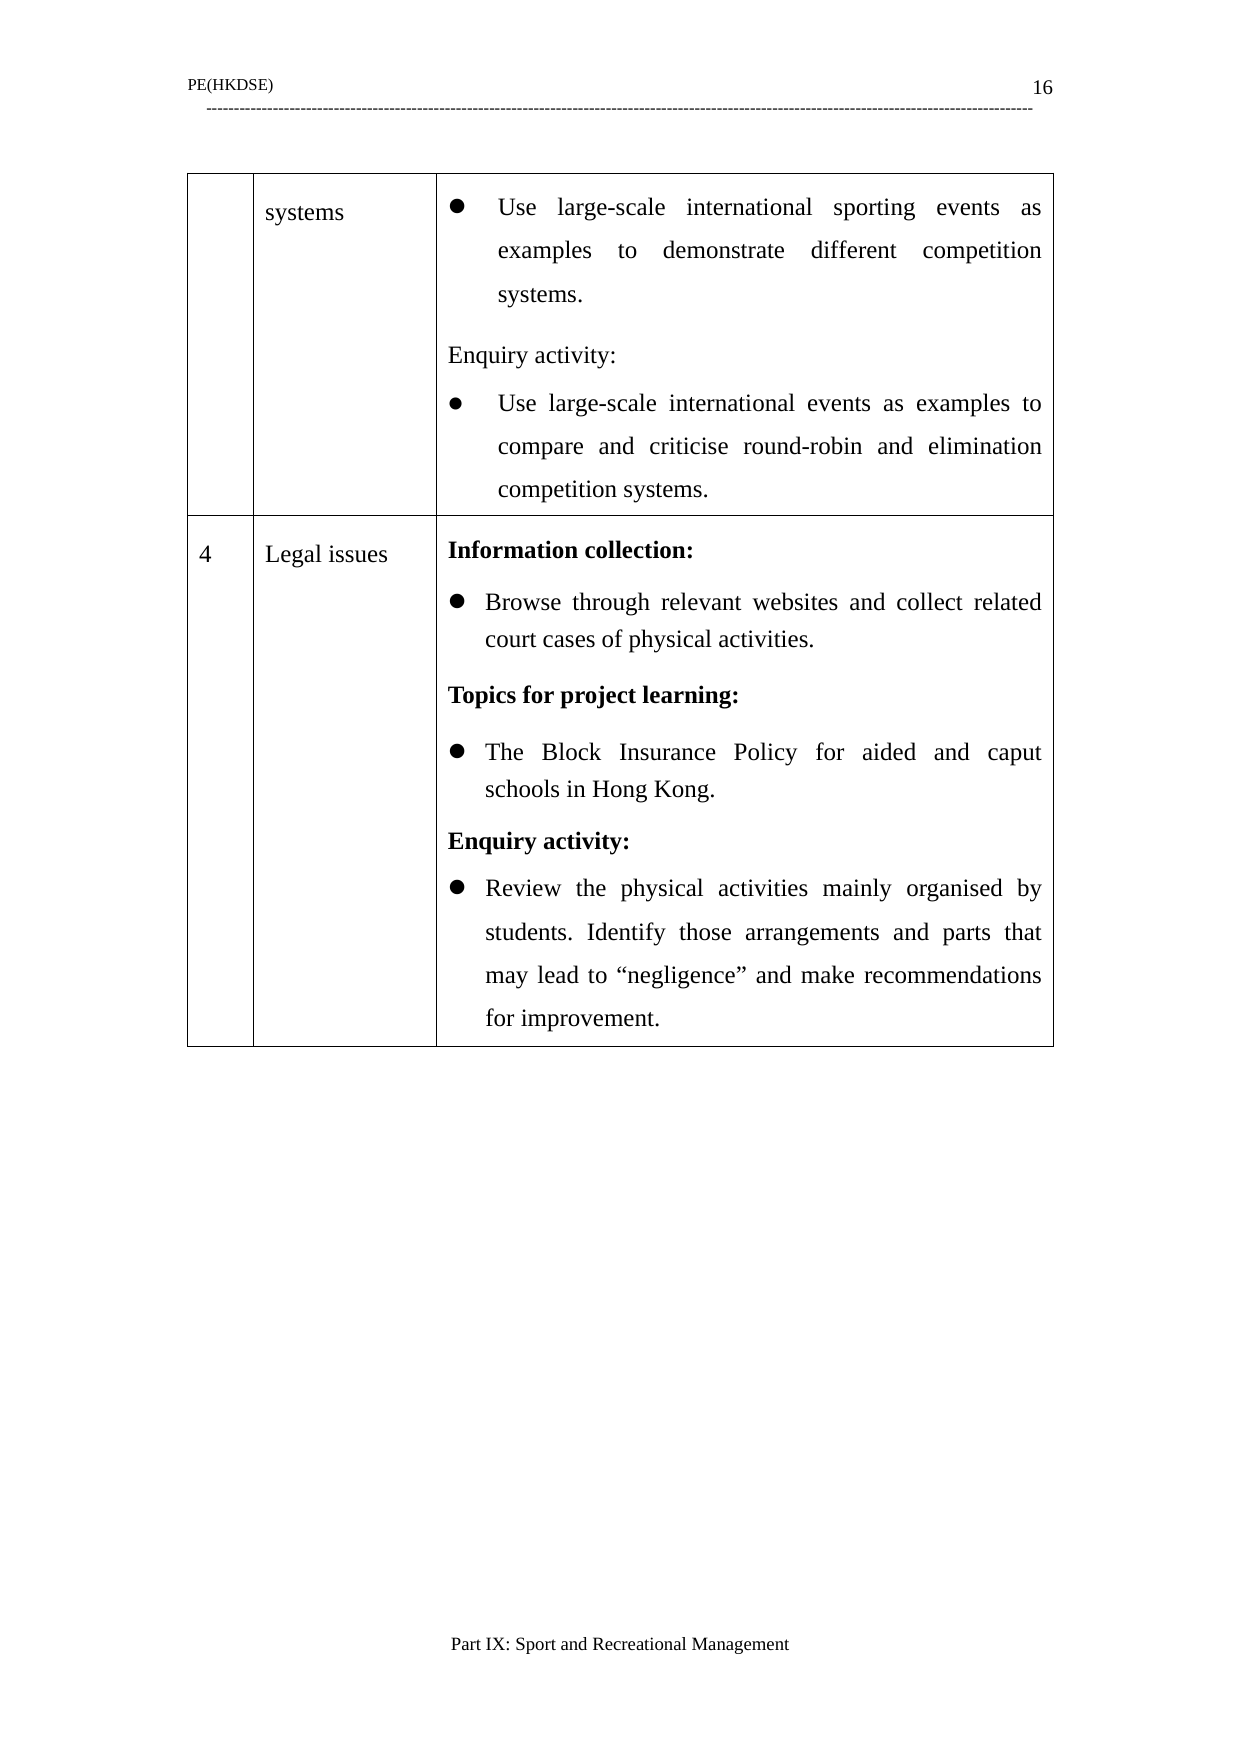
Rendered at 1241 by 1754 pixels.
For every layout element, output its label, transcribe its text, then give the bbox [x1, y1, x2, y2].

table_cell Information collection: Browse through relevant websites and collect related court cases of physical activities. Topics for project learning: The Block Insurance Policy for aided and caput schools in Hong Kong. Enquiry activity: Review the physical activities mainly organised by students. Identify those arrangements and parts that may lead to “negligence” and make recommendations for improvement. [437, 516, 1053, 1046]
table_cell 4 [188, 516, 253, 1046]
table_header 3 [188, 174, 253, 515]
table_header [437, 174, 1053, 515]
table_header Competition systems [254, 174, 436, 515]
table_cell Legal issues [254, 516, 436, 1046]
